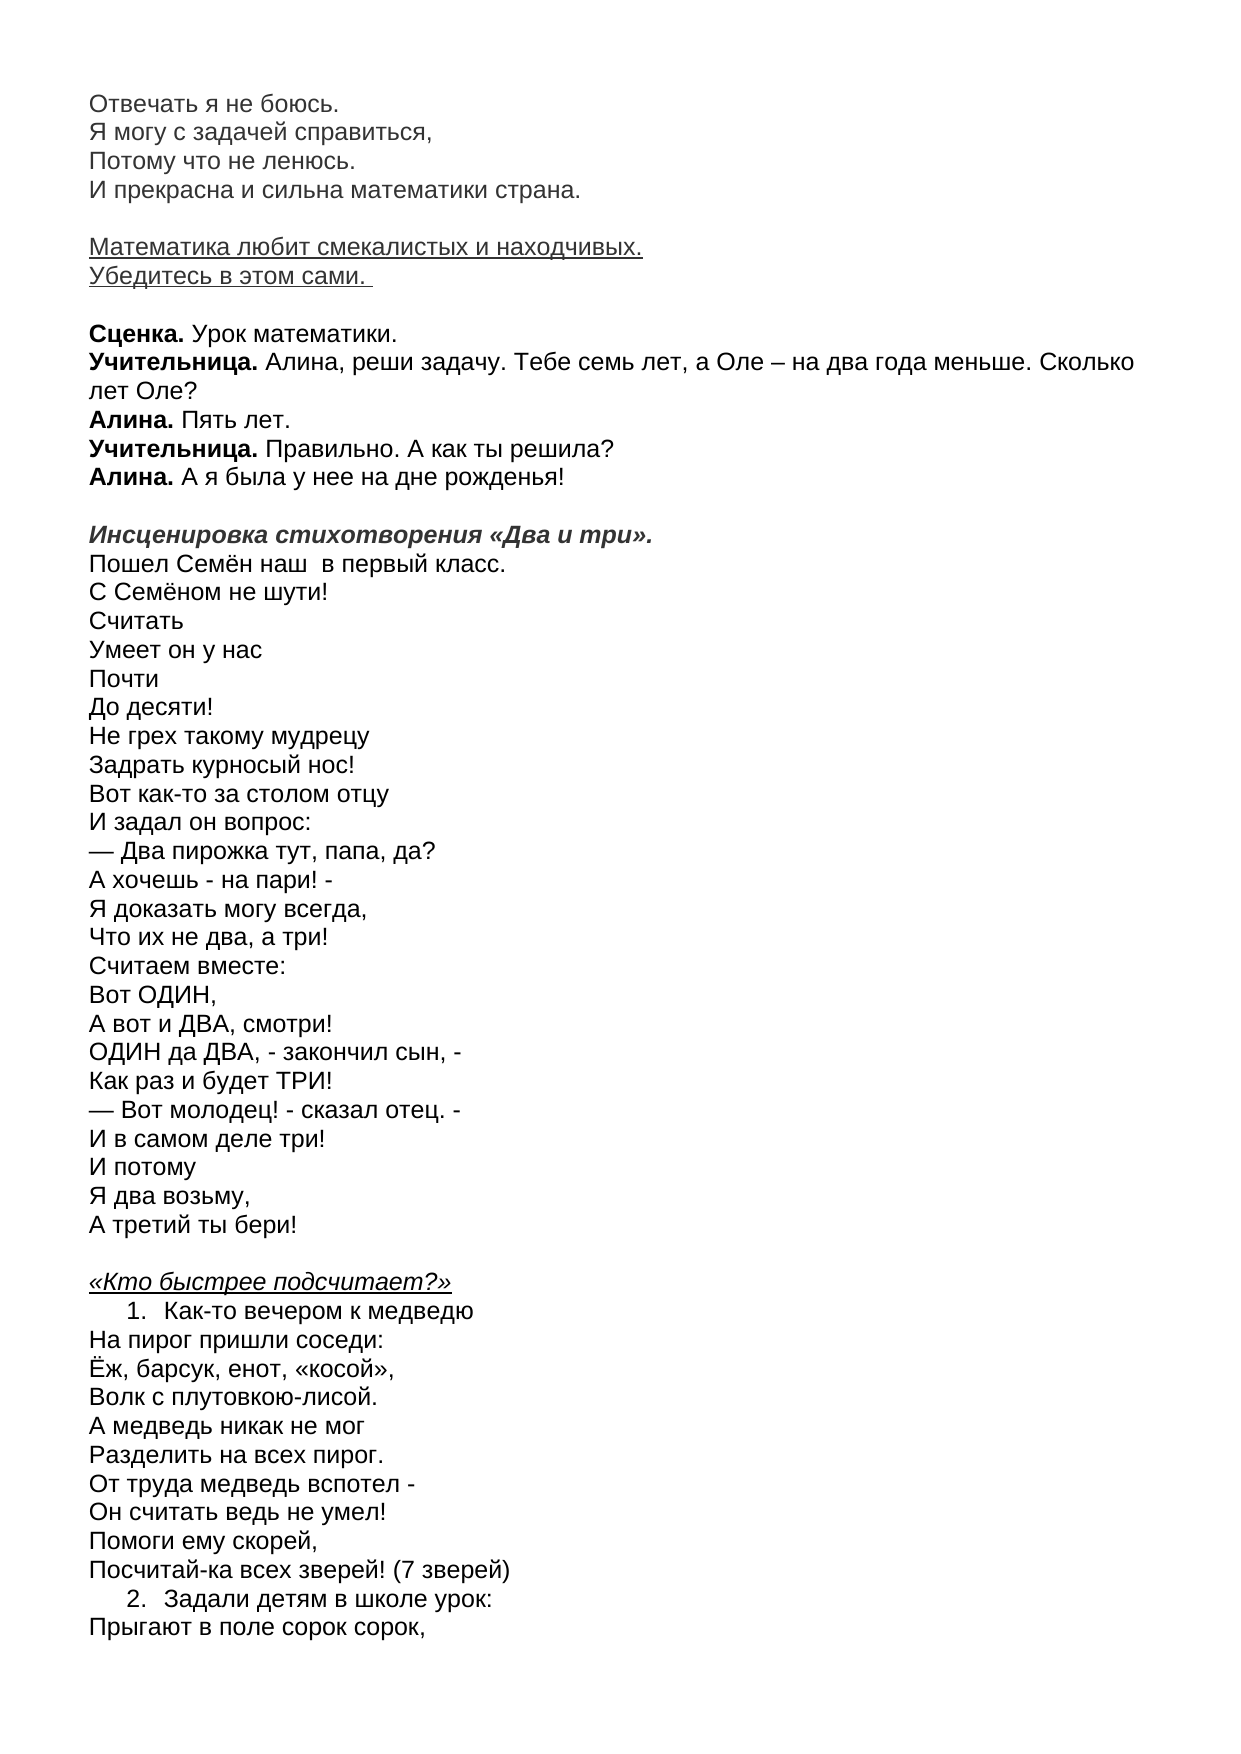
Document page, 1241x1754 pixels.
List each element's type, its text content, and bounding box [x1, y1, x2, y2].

text Посчитай-ка всех зверей! (7 зверей) [89, 1555, 1152, 1584]
list Задали детям в школе урок: [126, 1584, 1152, 1612]
text Инсценировка стихотворения «Два и три». [89, 520, 1152, 549]
text Я могу с задачей справиться, [89, 117, 1152, 146]
text Разделить на всех пирог. [89, 1440, 1152, 1469]
text А медведь никак не мог [89, 1411, 1152, 1440]
text Алина. Пять лет. [89, 405, 1152, 434]
text Ёж, барсук, енот, «косой», [89, 1354, 1152, 1382]
text Он считать ведь не умел! [89, 1497, 1152, 1526]
text Отвечать я не боюсь. [89, 89, 1152, 117]
text Прыгают в поле сорок сорок, [89, 1612, 1152, 1641]
text От труда медведь вспотел - [89, 1469, 1152, 1497]
text Убедитесь в этом сами. [89, 261, 1152, 290]
text Волк с плутовкою-лисой. [89, 1382, 1152, 1411]
text Алина. А я была у нее на дне рожденья! [89, 462, 1152, 491]
text Потому что не ленюсь. [89, 146, 1152, 175]
text Сценка. Урок математики. [89, 319, 1152, 347]
text На пирог пришли соседи: [89, 1325, 1152, 1354]
text И прекрасна и сильна математики страна. [89, 175, 1152, 204]
text Помоги ему скорей, [89, 1526, 1152, 1555]
text «Кто быстрее подсчитает?» [89, 1267, 1152, 1296]
text Учительница. Алина, реши задачу. Тебе семь лет, а Оле – на два года меньше. Сколько лет Оле? [89, 347, 1152, 405]
text Пошел Семён наш в первый класс. С Семёном не шути! Считать Умеет он у нас Почти До десяти! Не грех такому мудрецу Задрать курносый нос! Вот как-то за столом отцу И задал он вопрос: — Два пирожка тут, папа, да? А хочешь - на пари! - Я доказать могу всегда, Что их не два, а три! Считаем вместе: Вот ОДИН, А вот и ДВА, смотри! ОДИН да ДВА, - закончил сын, - Как раз и будет ТРИ! — Вот молодец! - сказал отец. - И в самом деле три! И потому Я два возьму, А третий ты бери! [89, 549, 1152, 1239]
text Математика любит смекалистых и находчивых. [89, 232, 1152, 261]
list Как-то вечером к медведю [126, 1296, 1152, 1325]
text Учительница. Правильно. А как ты решила? [89, 434, 1152, 462]
